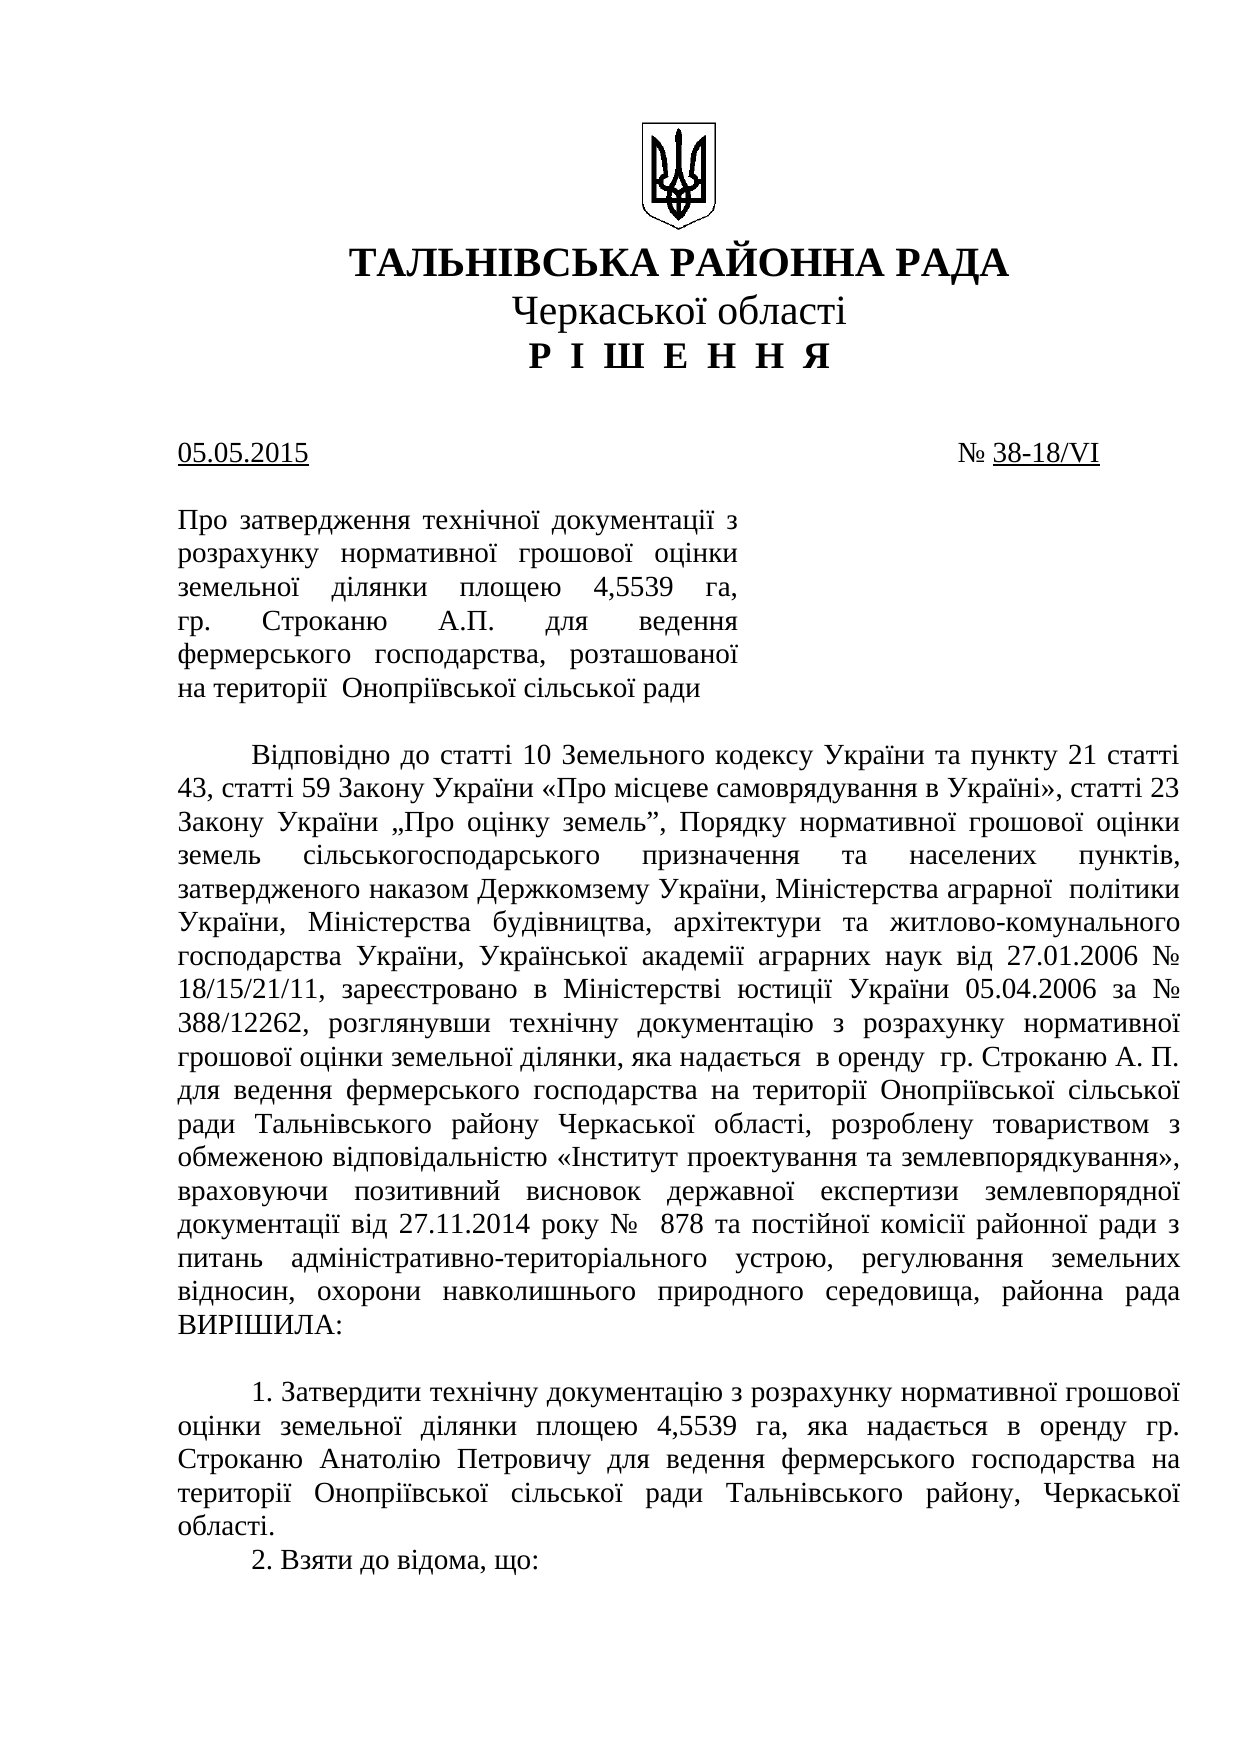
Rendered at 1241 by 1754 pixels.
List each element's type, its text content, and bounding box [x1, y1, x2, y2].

text 05.05.2015 № 38-18/VI [177, 435, 1181, 468]
text Відповідно до статті 10 Земельного кодексу України та пункту 21 статті 43, статті 59 Закону України «Про місцеве самоврядування в Україні», статті 23 Закону України „Про оцінку земель”, Порядку нормативної грошової оцінки земель сільськогосподарського призначення та населених пунктів, затвердженого наказом Держкомзему України, Міністерства аграрної політики України, Міністерства будівництва, архітектури та житлово-комунального господарства України, Української академії аграрних наук від 27.01.2006 № 18/15/21/11, зареєстровано в Міністерстві юстиції України 05.04.2006 за № 388/12262, розглянувши технічну документацію з розрахунку нормативної грошової оцінки земельної ділянки, яка надається в оренду гр. Строканю А. П. для ведення фермерського господарства на території Онопріївської сільської ради Тальнівського району Черкаської області, розроблену товариством з обмеженою відповідальністю «Інститут проектування та землевпорядкування», враховуючи позитивний висновок державної експертизи землевпорядної документації від 27.11.2014 року № 878 та постійної комісії районної ради з питань адміністративно-територіального устрою, регулювання земельних відносин, охорони навколишнього природного середовища, районна рада ВИРІШИЛА: [177, 737, 1181, 1341]
text 1. Затвердити технічну документацію з розрахунку нормативної грошової оцінки земельної ділянки площею 4,5539 га, яка надається в оренду гр. Строканю Анатолію Петровичу для ведення фермерського господарства на території Онопріївської сільської ради Тальнівського району, Черкаської області. [177, 1374, 1181, 1542]
text Про затвердження технічної документації з розрахунку нормативної грошової оцінки земельної ділянки площею 4,5539 га, гр. Строканю А.П. для ведення фермерського господарства, розташованої на території Онопріївської сільської ради [177, 502, 738, 703]
text Черкаської області [177, 285, 1181, 333]
text ТАЛЬНІВСЬКА РАЙОННА РАДА [177, 237, 1181, 285]
text 2. Взяти до відома, що: [177, 1542, 1181, 1575]
subtitle Р І Ш Е Н Н Я [177, 333, 1181, 376]
picture [635, 118, 724, 238]
